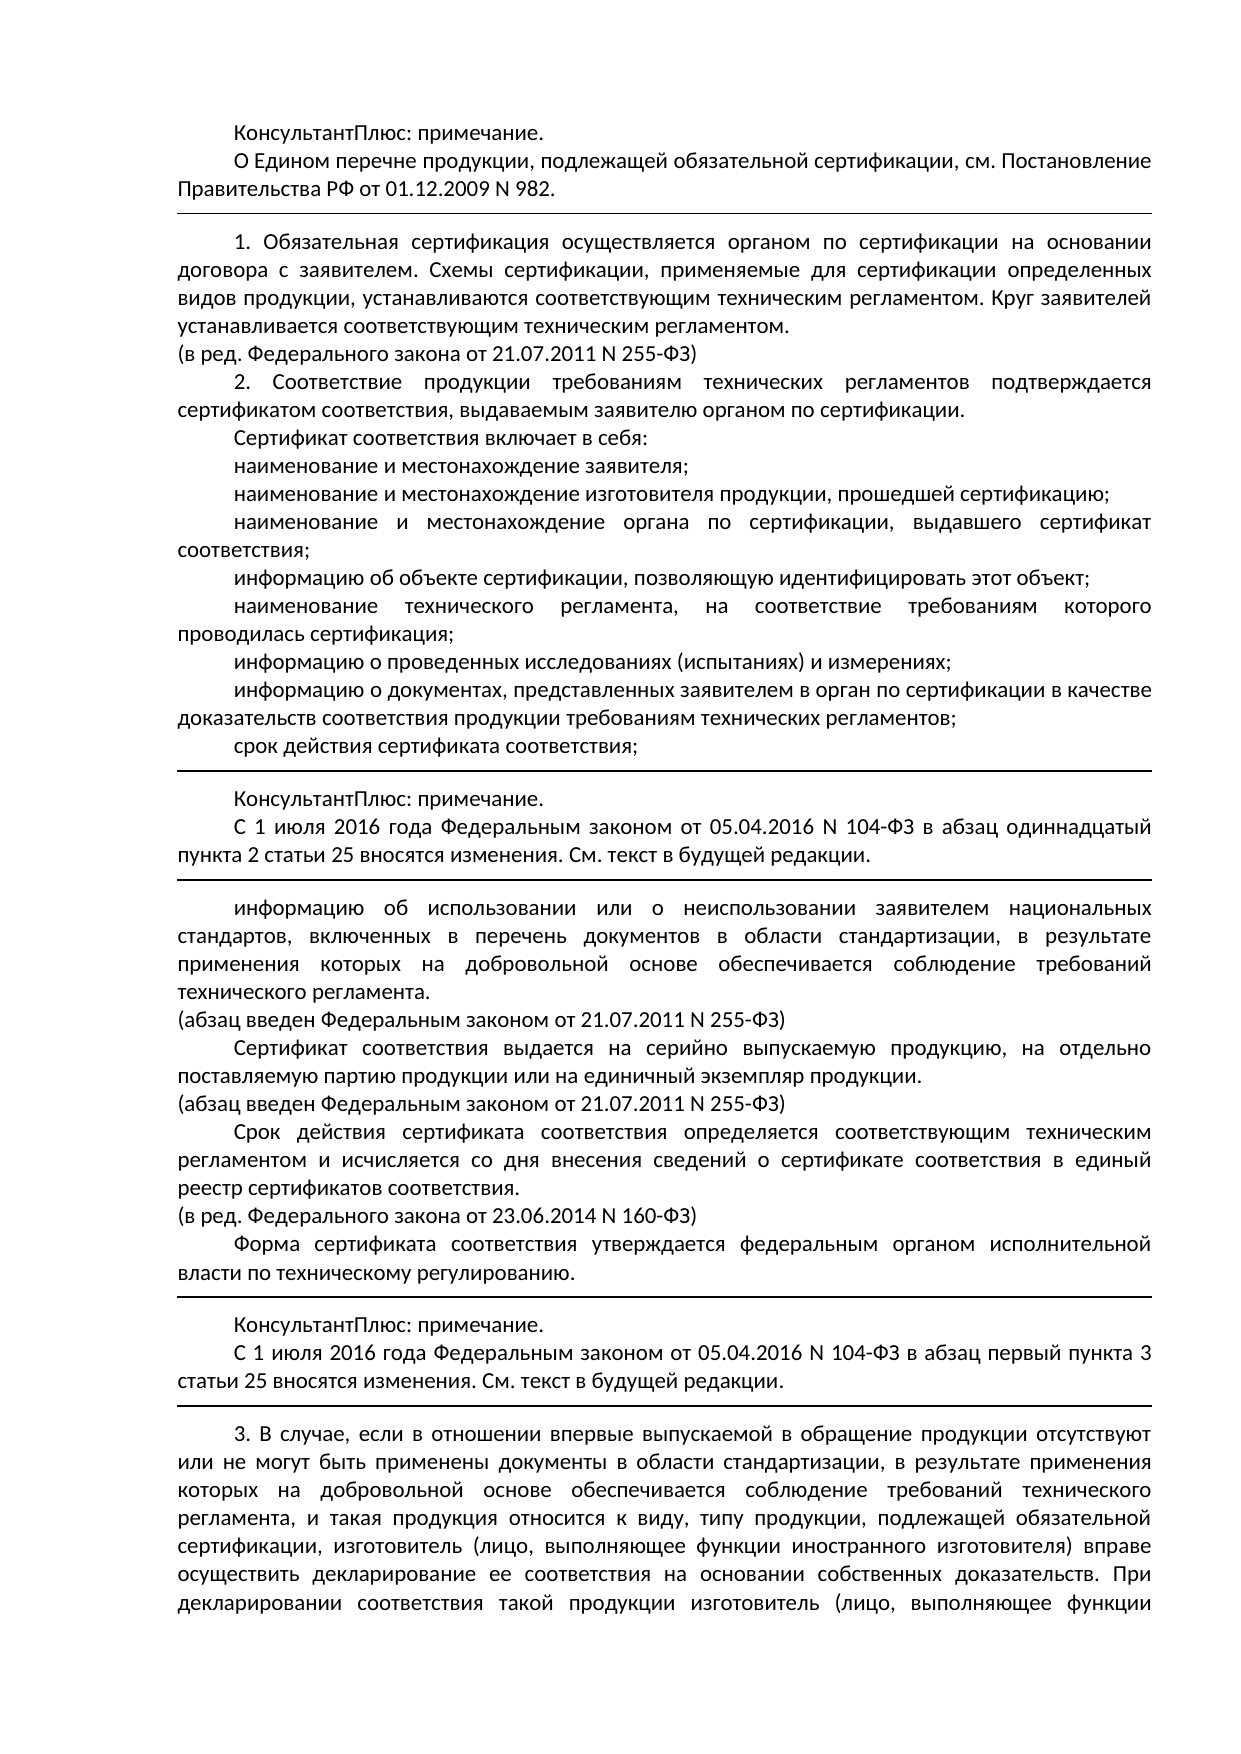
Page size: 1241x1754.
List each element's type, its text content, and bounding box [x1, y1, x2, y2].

text 2. Соответствие продукции требованиям технических регламентов подтверждается сертификатом соответствия, выдаваемым заявителю органом по сертификации. [177, 367, 1152, 423]
text Сертификат соответствия выдается на серийно выпускаемую продукцию, на отдельно поставляемую партию продукции или на единичный экземпляр продукции. [177, 1033, 1152, 1089]
text информацию о проведенных исследованиях (испытаниях) и измерениях; [177, 647, 1152, 675]
text информацию об использовании или о неиспользовании заявителем национальных стандартов, включенных в перечень документов в области стандартизации, в результате применения которых на добровольной основе обеспечивается соблюдение требований технического регламента. [177, 893, 1152, 1005]
text (абзац введен Федеральным законом от 21.07.2011 N 255-ФЗ) [177, 1089, 1152, 1117]
text С 1 июля 2016 года Федеральным законом от 05.04.2016 N 104-ФЗ в абзац одиннадцатый пункта 2 статьи 25 вносятся изменения. См. текст в будущей редакции. [177, 812, 1152, 868]
text информацию о документах, представленных заявителем в орган по сертификации в качестве доказательств соответствия продукции требованиям технических регламентов; [177, 675, 1152, 731]
text (абзац введен Федеральным законом от 21.07.2011 N 255-ФЗ) [177, 1005, 1152, 1033]
text Срок действия сертификата соответствия определяется соответствующим техническим регламентом и исчисляется со дня внесения сведений о сертификате соответствия в единый реестр сертификатов соответствия. [177, 1117, 1152, 1202]
text наименование и местонахождение органа по сертификации, выдавшего сертификат соответствия; [177, 507, 1152, 563]
text Сертификат соответствия включает в себя: [177, 423, 1152, 451]
text наименование и местонахождение изготовителя продукции, прошедшей сертификацию; [177, 479, 1152, 507]
text Форма сертификата соответствия утверждается федеральным органом исполнительной власти по техническому регулированию. [177, 1229, 1152, 1286]
text информацию об объекте сертификации, позволяющую идентифицировать этот объект; [177, 563, 1152, 591]
text наименование технического регламента, на соответствие требованиям которого проводилась сертификация; [177, 591, 1152, 647]
text (в ред. Федерального закона от 23.06.2014 N 160-ФЗ) [177, 1202, 1152, 1229]
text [177, 1419, 1152, 1616]
text КонсультантПлюс: примечание. [177, 1311, 1152, 1338]
text наименование и местонахождение заявителя; [177, 451, 1152, 479]
text КонсультантПлюс: примечание. [177, 784, 1152, 812]
text КонсультантПлюс: примечание. [177, 118, 1152, 146]
text срок действия сертификата соответствия; [177, 731, 1152, 759]
text С 1 июля 2016 года Федеральным законом от 05.04.2016 N 104-ФЗ в абзац первый пункта 3 статьи 25 вносятся изменения. См. текст в будущей редакции. [177, 1338, 1152, 1394]
text О Едином перечне продукции, подлежащей обязательной сертификации, см. Постановление Правительства РФ от 01.12.2009 N 982. [177, 146, 1152, 202]
text 1. Обязательная сертификация осуществляется органом по сертификации на основании договора с заявителем. Схемы сертификации, применяемые для сертификации определенных видов продукции, устанавливаются соответствующим техническим регламентом. Круг заявителей устанавливается соответствующим техническим регламентом. [177, 227, 1152, 339]
text (в ред. Федерального закона от 21.07.2011 N 255-ФЗ) [177, 339, 1152, 367]
